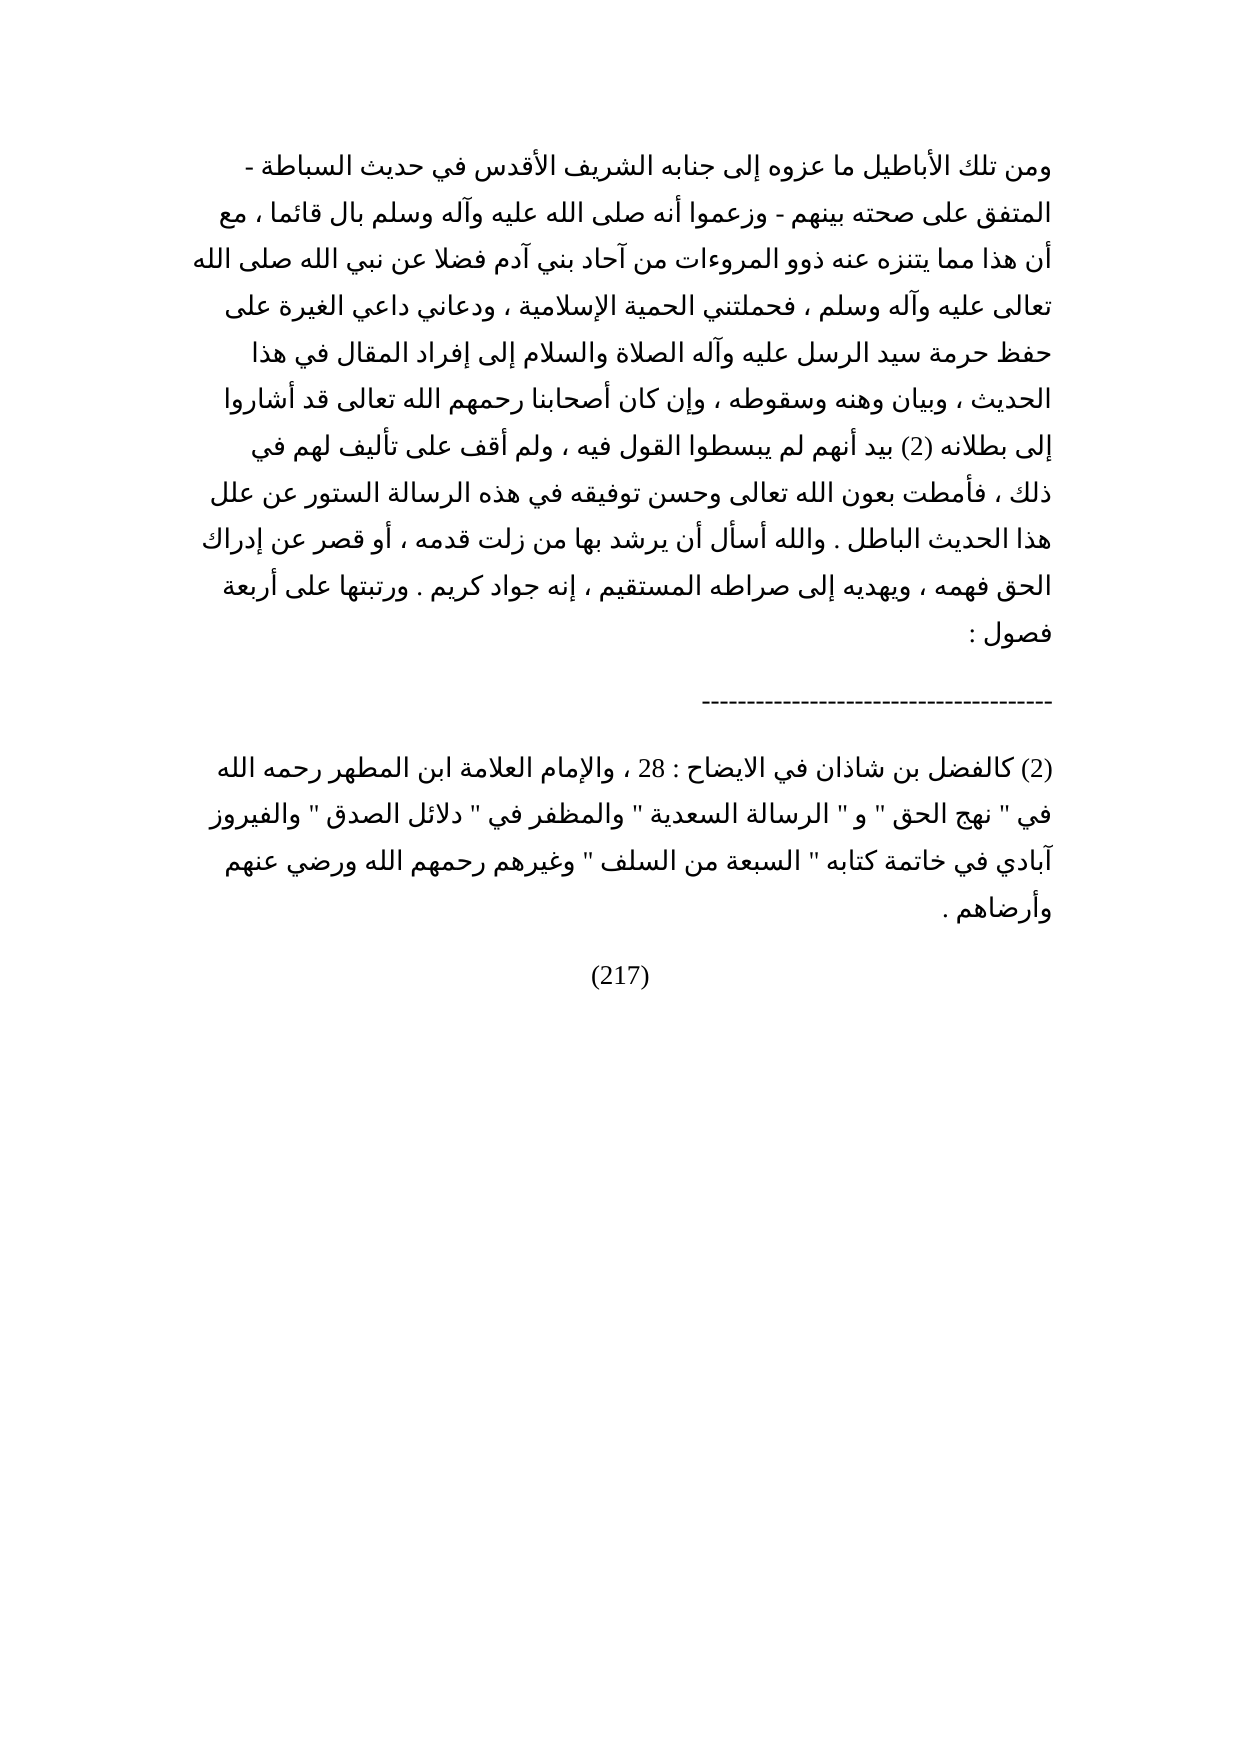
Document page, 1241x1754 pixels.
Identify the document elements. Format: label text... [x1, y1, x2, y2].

text ومن تلك الأباطيل ما عزوه إلى جنابه الشريف الأقدس في حديث السباطة - المتفق على صحته بينهم - وزعموا أنه صلى الله عليه وآله وسلم بال قائما ، مع أن هذا مما يتنزه عنه ذوو المروءات من آحاد بني آدم فضلا عن نبي الله صلى الله تعالى عليه وآله وسلم ، فحملتني الحمية الإسلامية ، ودعاني داعي الغيرة على حفظ حرمة سيد الرسل عليه وآله الصلاة والسلام إلى إفراد المقال في هذا الحديث ، وبيان وهنه وسقوطه ، وإن كان أصحابنا رحمهم الله تعالى قد أشاروا إلى بطلانه (2) بيد أنهم لم يبسطوا القول فيه ، ولم أقف على تأليف لهم في ذلك ، فأمطت بعون الله تعالى وحسن توفيقه في هذه الرسالة الستور عن علل هذا الحديث الباطل . والله أسأل أن يرشد بها من زلت قدمه ، أو قصر عن إدراك الحق فهمه ، ويهديه إلى صراطه المستقيم ، إنه جواد كريم . ورتبتها على أربعة فصول : [187, 150, 1053, 648]
text (217) [187, 959, 1053, 990]
text --------------------------------------- [187, 684, 1053, 715]
text (2) كالفضل بن شاذان في الايضاح : 28 ، والإمام العلامة ابن المطهر رحمه الله في " نهج الحق " و " الرسالة السعدية " والمظفر في " دلائل الصدق " والفيروز آبادي في خاتمة كتابه " السبعة من السلف " وغيرهم رحمهم الله ورضي عنهم وأرضاهم . [187, 752, 1053, 923]
